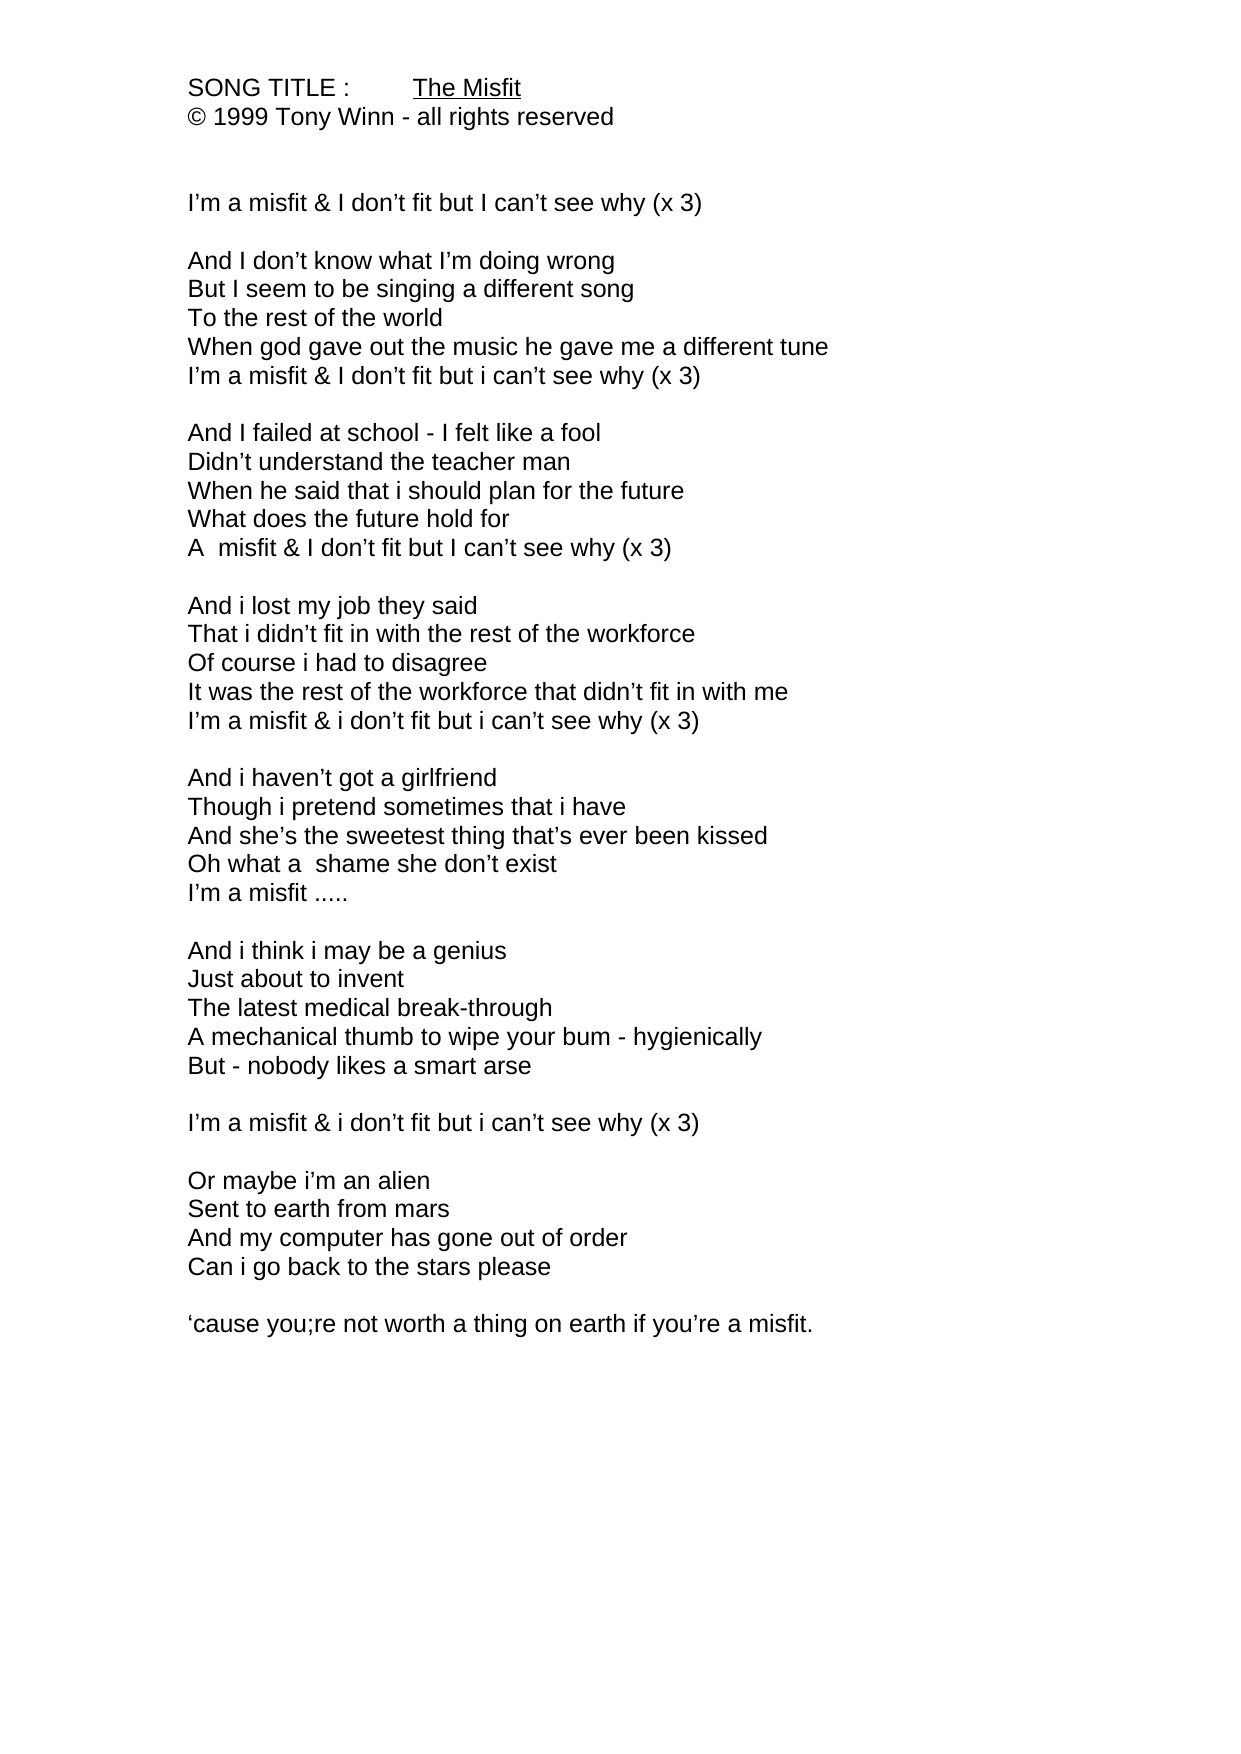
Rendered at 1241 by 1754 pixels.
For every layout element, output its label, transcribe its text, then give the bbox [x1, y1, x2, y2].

text Though i pretend sometimes that i have [187, 792, 1053, 821]
text And I failed at school - I felt like a fool [187, 418, 1053, 447]
text When he said that i should plan for the future [187, 476, 1053, 504]
text But I seem to be singing a different song [187, 274, 1053, 303]
text SONG TITLE : The Misfit [187, 73, 1053, 102]
text What does the future hold for [187, 504, 1053, 533]
text It was the rest of the workforce that didn’t fit in with me [187, 677, 1053, 706]
text I’m a misfit & i don’t fit but i can’t see why (x 3) [187, 706, 1053, 734]
text The latest medical break-through [187, 993, 1053, 1022]
text Didn’t understand the teacher man [187, 447, 1053, 476]
text That i didn’t fit in with the rest of the workforce [187, 619, 1053, 648]
text And i haven’t got a girlfriend [187, 763, 1053, 792]
text And i think i may be a genius [187, 936, 1053, 964]
text A misfit & I don’t fit but I can’t see why (x 3) [187, 533, 1053, 562]
text When god gave out the music he gave me a different tune [187, 332, 1053, 361]
text I’m a misfit & I don’t fit but i can’t see why (x 3) [187, 361, 1053, 389]
text Or maybe i’m an alien [187, 1166, 1053, 1194]
text Of course i had to disagree [187, 648, 1053, 677]
text And my computer has gone out of order [187, 1223, 1053, 1252]
text I’m a misfit & I don’t fit but I can’t see why (x 3) [187, 188, 1053, 217]
text And i lost my job they said [187, 591, 1053, 619]
text And she’s the sweetest thing that’s ever been kissed [187, 821, 1053, 849]
text © 1999 Tony Winn - all rights reserved [187, 102, 1053, 131]
text But - nobody likes a smart arse [187, 1051, 1053, 1079]
text Sent to earth from mars [187, 1194, 1053, 1223]
text And I don’t know what I’m doing wrong [187, 246, 1053, 274]
text Oh what a shame she don’t exist [187, 849, 1053, 878]
text Just about to invent [187, 964, 1053, 993]
text A mechanical thumb to wipe your bum - hygienically [187, 1022, 1053, 1051]
text ‘cause you;re not worth a thing on earth if you’re a misfit. [187, 1309, 1053, 1338]
text To the rest of the world [187, 303, 1053, 332]
text I’m a misfit & i don’t fit but i can’t see why (x 3) [187, 1108, 1053, 1137]
text Can i go back to the stars please [187, 1252, 1053, 1281]
text I’m a misfit ..... [187, 878, 1053, 907]
